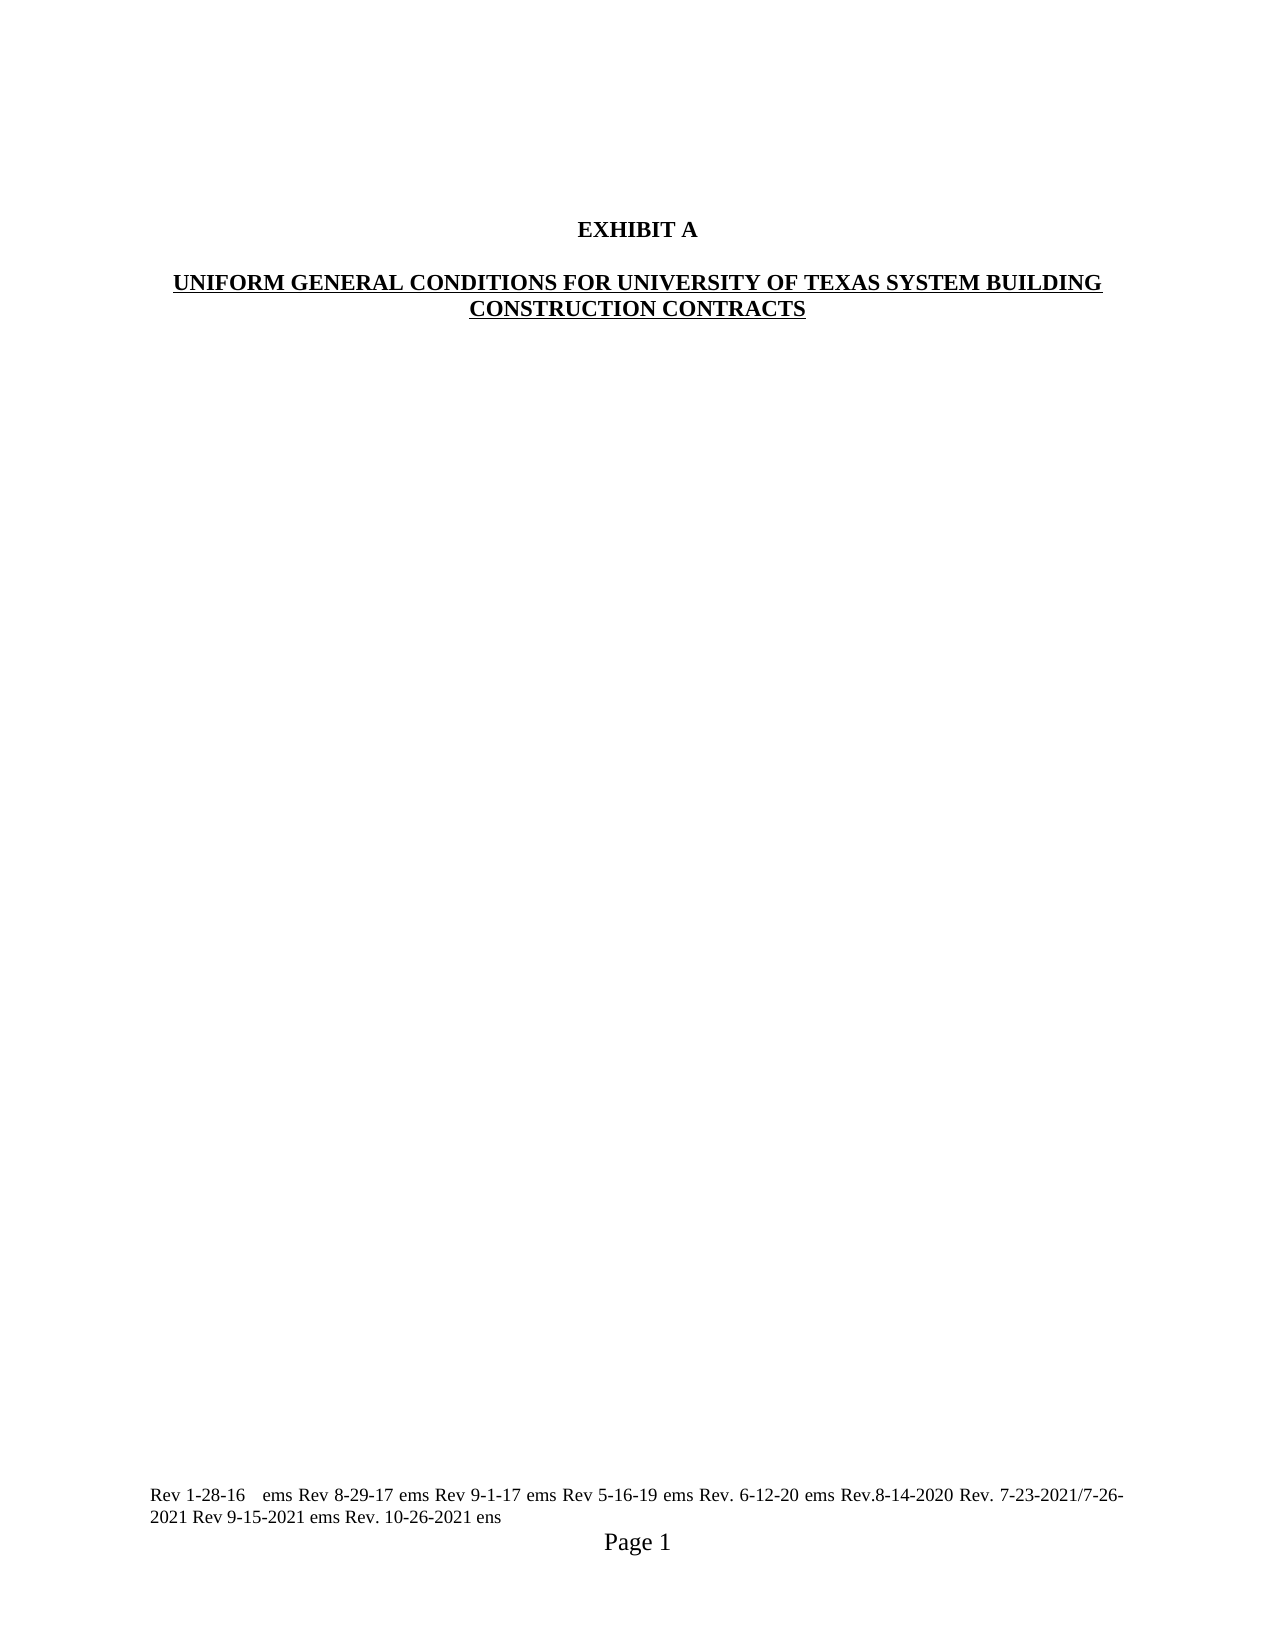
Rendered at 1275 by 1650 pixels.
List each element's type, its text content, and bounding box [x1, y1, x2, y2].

text EXHIBIT A [150, 216, 1125, 242]
text UNIFORM GENERAL CONDITIONS FOR UNIVERSITY OF TEXAS SYSTEM BUILDING CONSTRUCTION CONTRACTS [150, 269, 1125, 321]
